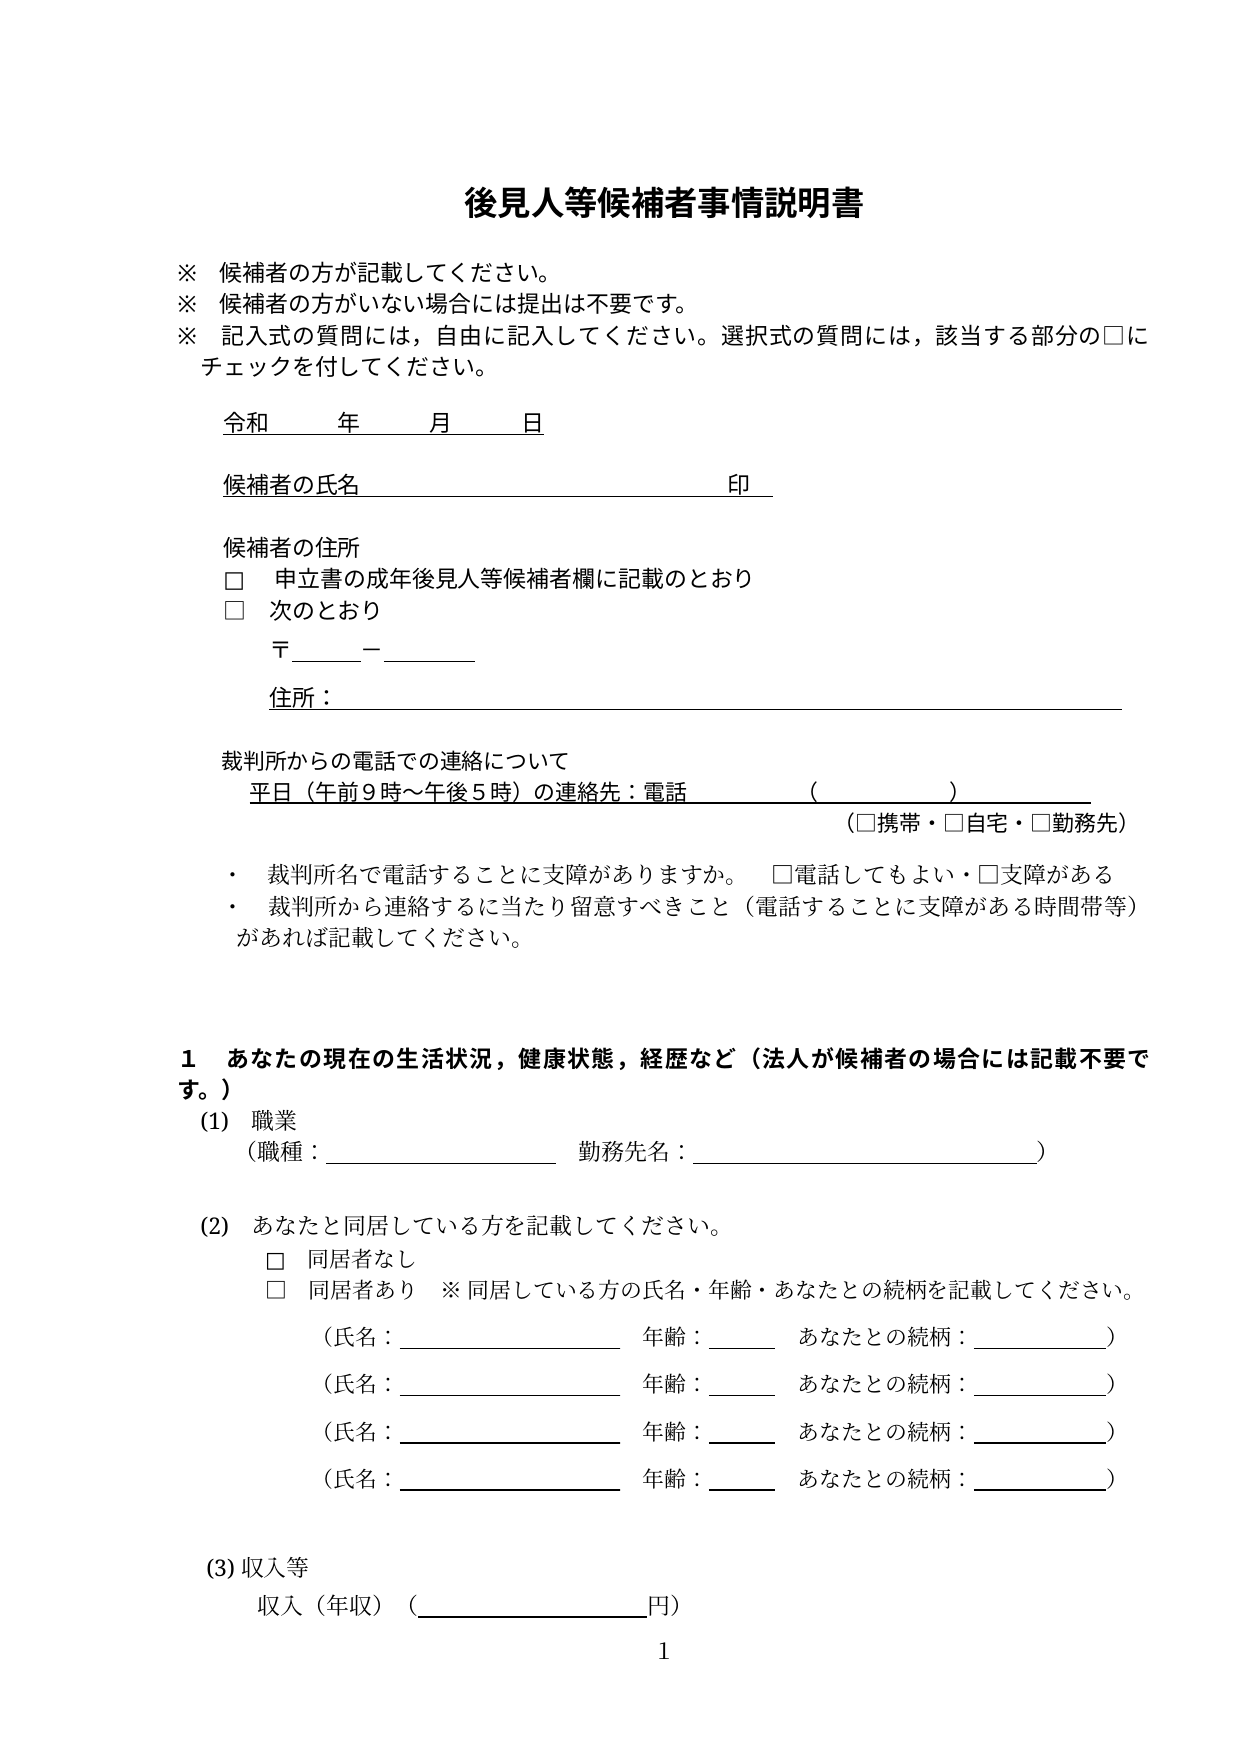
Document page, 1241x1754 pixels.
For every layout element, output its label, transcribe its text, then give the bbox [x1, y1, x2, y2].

text (3) 収入等 [177, 1547, 1152, 1584]
text 住所： [177, 682, 1152, 713]
text （氏名： 年齢： あなたとの続柄： ） [177, 1321, 1152, 1352]
text 収入（年収）（ 円） [177, 1584, 1152, 1622]
text ・ 裁判所名で電話することに支障がありますか。 □電話してもよい・□支障がある [177, 859, 1152, 890]
text 令和 年 月 日 [177, 407, 1152, 438]
text (1) 職業 [177, 1104, 1152, 1136]
text □ 申立書の成年後見人等候補者欄に記載のとおり [177, 563, 1152, 594]
text (2) あなたと同居している方を記載してください。 [177, 1204, 1152, 1242]
text 裁判所からの電話での連絡について [177, 744, 1152, 775]
text 平日（午前９時～午後５時）の連絡先：電話 （ ） [177, 775, 1152, 807]
text ※ 候補者の方がいない場合には提出は不要です。 [177, 288, 1152, 319]
text □ 同居者なし [177, 1242, 1152, 1273]
text 候補者の住所 [177, 532, 1152, 563]
text （氏名： 年齢： あなたとの続柄： ） [177, 1368, 1152, 1399]
text □ 次のとおり [177, 594, 1152, 625]
text （職種： 勤務先名： ） [177, 1136, 1152, 1167]
text ・ 裁判所から連絡するに当たり留意すべきこと（電話することに支障がある時間帯等）があれば記載してください。 [222, 890, 1152, 952]
text （□携帯・□自宅・□勤務先） [177, 807, 1152, 838]
text □ 同居者あり ※ 同居している方の氏名・年齢・あなたとの続柄を記載してください。 [177, 1273, 1152, 1305]
text ※ 記入式の質問には，自由に記入してください。選択式の質問には，該当する部分の□にチェックを付してください。 [177, 319, 1152, 382]
text （氏名： 年齢： あなたとの続柄： ） [177, 1415, 1152, 1446]
text 〒 － [177, 634, 1152, 665]
text 候補者の氏名 印 [177, 454, 1152, 500]
text １ あなたの現在の生活状況，健康状態，経歴など（法人が候補者の場合には記載不要です。） [177, 1042, 1152, 1104]
text 後見人等候補者事情説明書 [177, 177, 1152, 225]
text ※ 候補者の方が記載してください。 [177, 257, 1152, 288]
text （氏名： 年齢： あなたとの続柄： ） [177, 1462, 1152, 1493]
